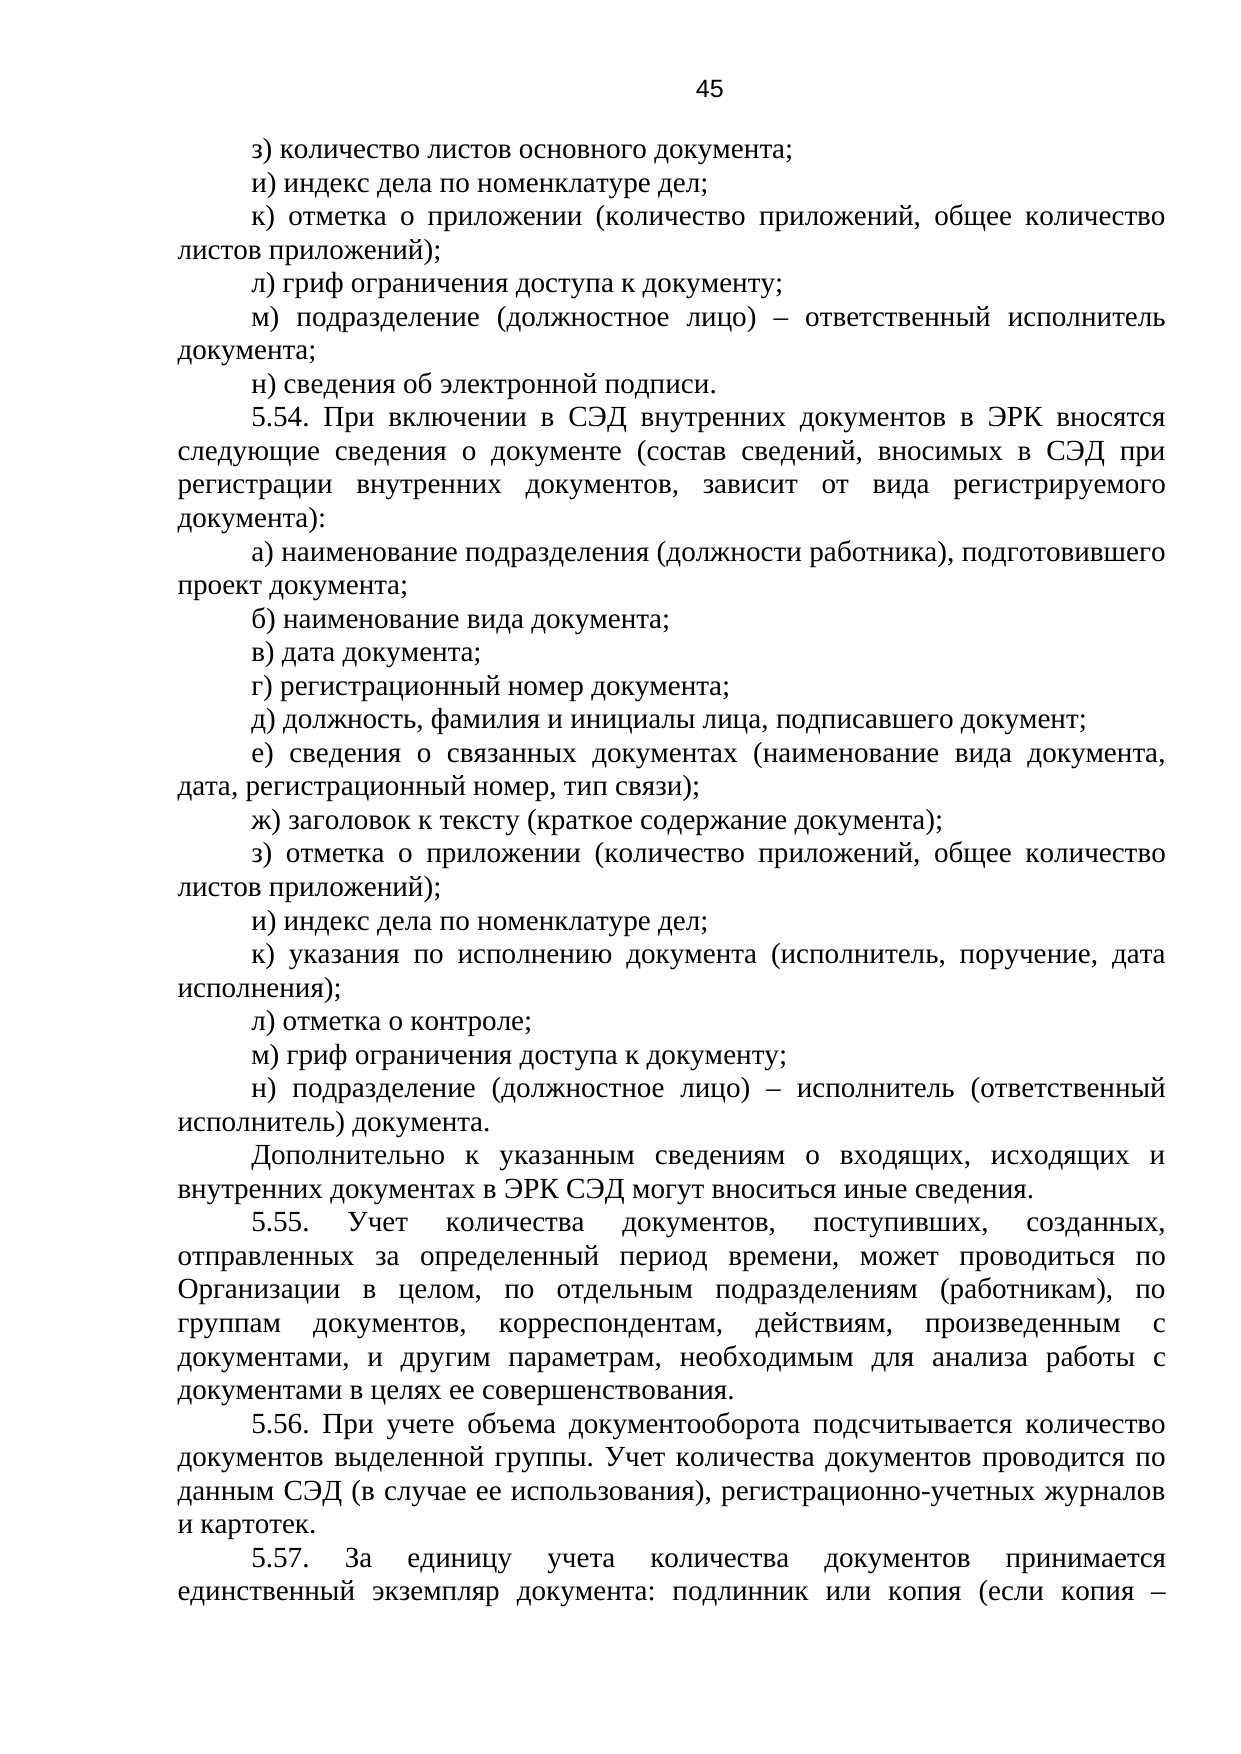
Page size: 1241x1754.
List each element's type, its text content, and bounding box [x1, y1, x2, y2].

text н) сведения об электронной подписи. [177, 366, 1167, 399]
text м) гриф ограничения доступа к документу; [177, 1037, 1167, 1070]
text л) отметка о контроле; [177, 1003, 1167, 1037]
text 5.55. Учет количества документов, поступивших, созданных, отправленных за определенный период времени, может проводиться по Организации в целом, по отдельным подразделениям (работникам), по группам документов, корреспондентам, действиям, произведенным с документами, и другим параметрам, необходимым для анализа работы с документами в целях ее совершенствования. [177, 1204, 1167, 1406]
text ж) заголовок к тексту (краткое содержание документа); [177, 802, 1167, 836]
text 5.54. При включении в СЭД внутренних документов в ЭРК вносятся следующие сведения о документе (состав сведений, вносимых в СЭД при регистрации внутренних документов, зависит от вида регистрируемого документа): [177, 399, 1167, 534]
text в) дата документа; [177, 634, 1167, 668]
text м) подразделение (должностное лицо) – ответственный исполнитель документа; [177, 299, 1167, 366]
text к) указания по исполнению документа (исполнитель, поручение, дата исполнения); [177, 936, 1167, 1003]
text г) регистрационный номер документа; [177, 668, 1167, 701]
text б) наименование вида документа; [177, 601, 1167, 634]
text л) гриф ограничения доступа к документу; [177, 265, 1167, 299]
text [177, 1540, 1167, 1607]
text Дополнительно к указанным сведениям о входящих, исходящих и внутренних документах в ЭРК СЭД могут вноситься иные сведения. [177, 1137, 1167, 1204]
text з) отметка о приложении (количество приложений, общее количество листов приложений); [177, 836, 1167, 903]
text а) наименование подразделения (должности работника), подготовившего проект документа; [177, 534, 1167, 601]
text к) отметка о приложении (количество приложений, общее количество листов приложений); [177, 198, 1167, 265]
text и) индекс дела по номенклатуре дел; [177, 165, 1167, 198]
text з) количество листов основного документа; [177, 131, 1167, 165]
text д) должность, фамилия и инициалы лица, подписавшего документ; [177, 701, 1167, 735]
text и) индекс дела по номенклатуре дел; [177, 903, 1167, 936]
text е) сведения о связанных документах (наименование вида документа, дата, регистрационный номер, тип связи); [177, 735, 1167, 802]
text н) подразделение (должностное лицо) – исполнитель (ответственный исполнитель) документа. [177, 1070, 1167, 1137]
text 5.56. При учете объема документооборота подсчитывается количество документов выделенной группы. Учет количества документов проводится по данным СЭД (в случае ее использования), регистрационно-учетных журналов и картотек. [177, 1406, 1167, 1540]
